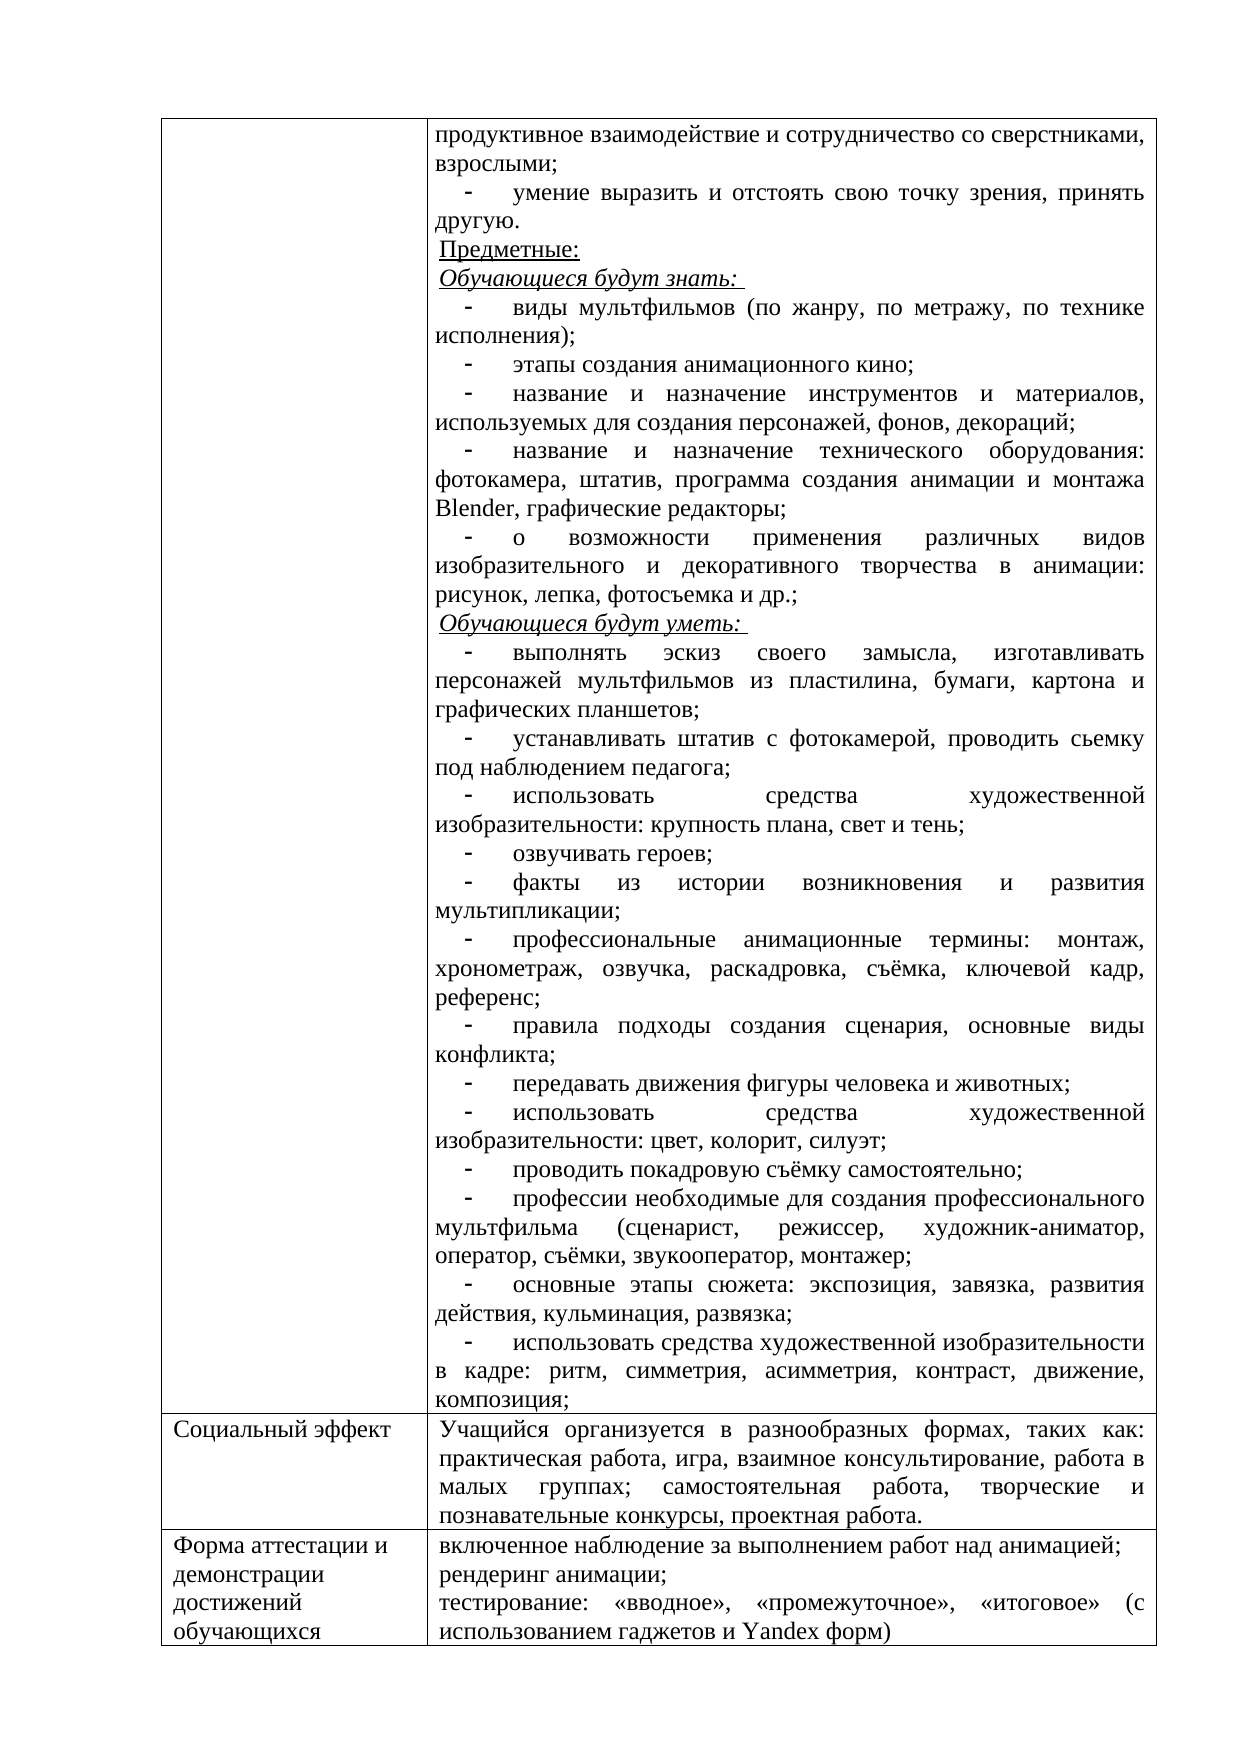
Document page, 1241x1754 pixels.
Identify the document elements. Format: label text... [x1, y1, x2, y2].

table_cell Социальный эффект [162, 1414, 427, 1529]
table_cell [428, 119, 1156, 1413]
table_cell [162, 1530, 427, 1645]
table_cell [162, 119, 427, 1413]
table_cell Учащийся организуется в разнообразных формах, таких как: практическая работа, игра, взаимное консультирование, работа в малых группах; самостоятельная работа, творческие и познавательные конкурсы, проектная работа. [428, 1414, 1156, 1529]
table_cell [428, 1530, 1156, 1645]
